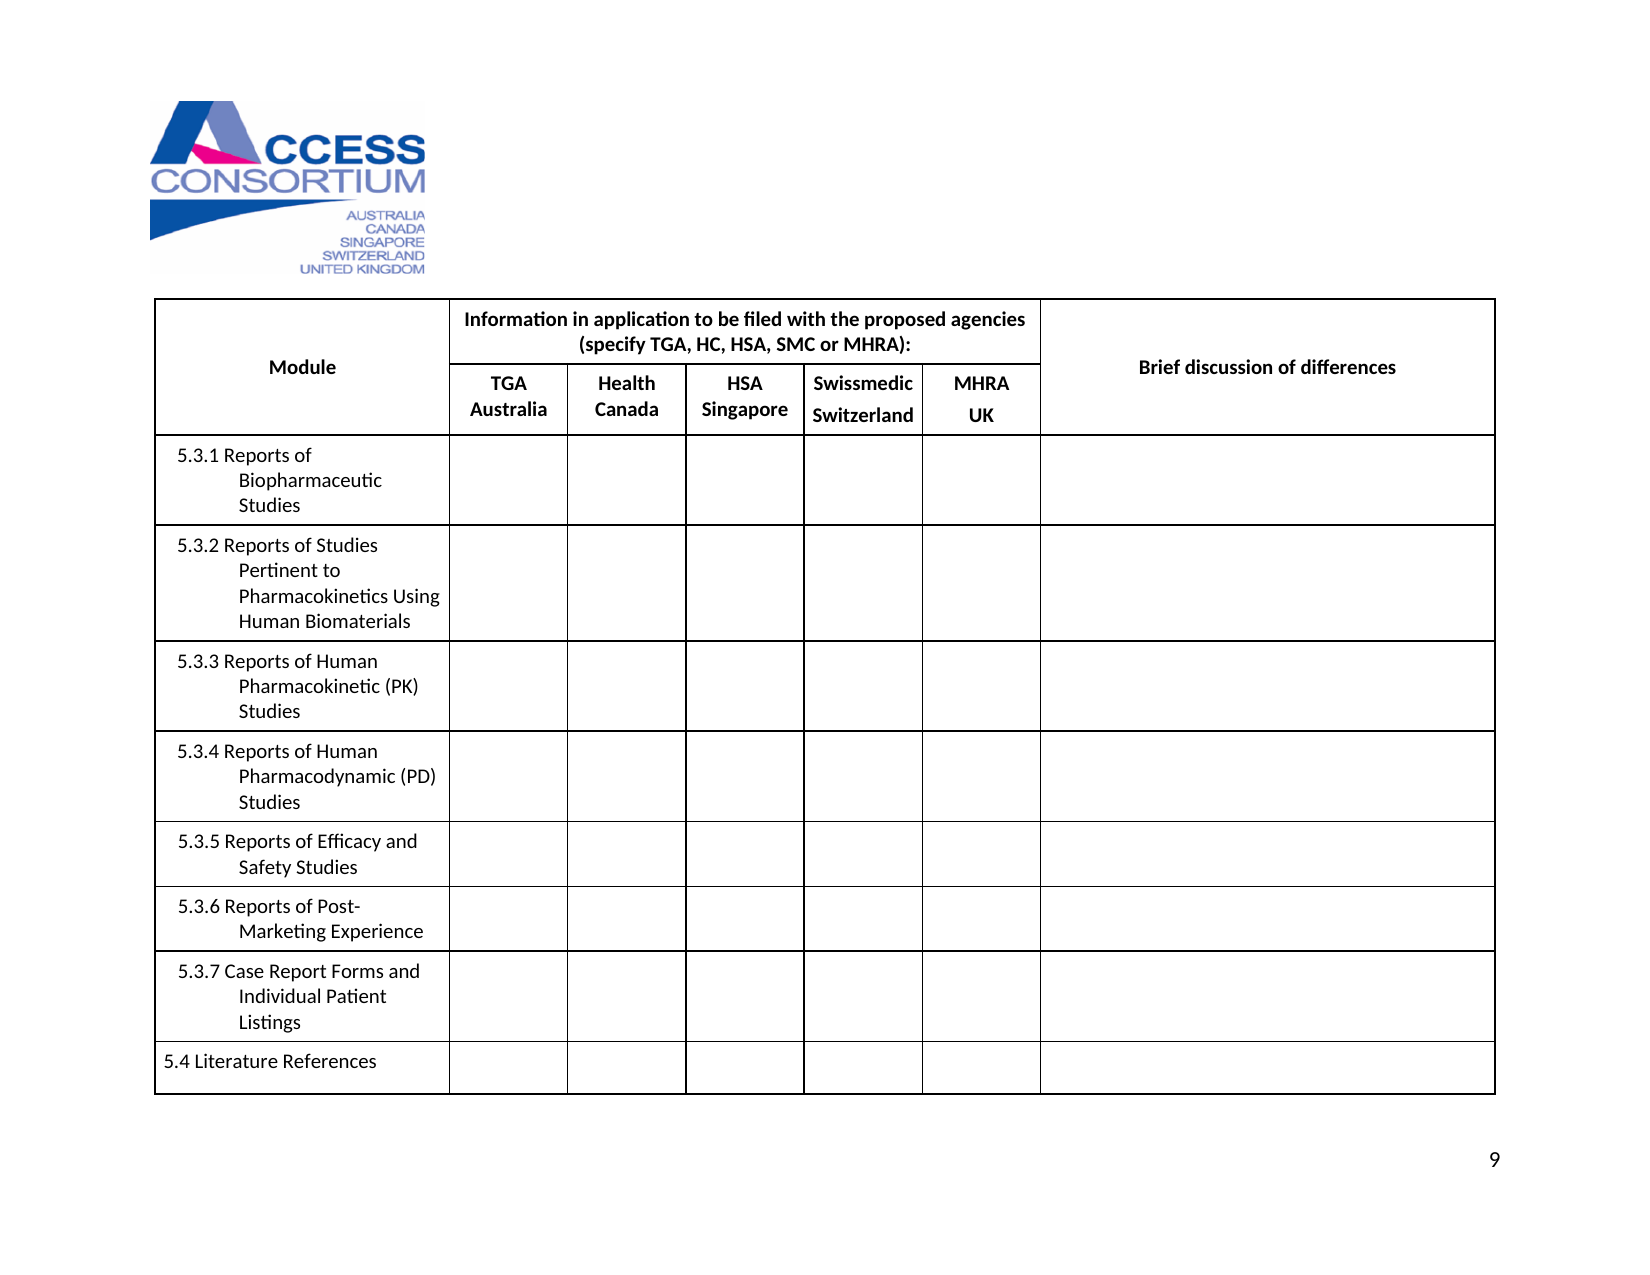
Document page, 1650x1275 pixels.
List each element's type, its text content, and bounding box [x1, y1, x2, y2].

table_cell [805, 822, 922, 886]
table_cell [687, 436, 803, 524]
table_cell [450, 732, 567, 821]
table_cell [1041, 642, 1494, 730]
table_cell [1041, 887, 1494, 950]
table_cell [1041, 952, 1494, 1041]
table_cell [923, 1042, 1040, 1093]
table_cell [687, 822, 803, 886]
table_cell 5.3.4 Reports of Human Pharmacodynamic (PD) Studies [156, 732, 449, 821]
table_cell [568, 526, 685, 640]
table_cell [568, 436, 685, 524]
table_cell [450, 822, 567, 886]
table_cell TGA Australia [450, 365, 567, 434]
table_cell [1041, 822, 1494, 886]
table_cell Swissmedic Switzerland [805, 365, 922, 434]
table_cell 5.3.3 Reports of Human Pharmacokinetic (PK) Studies [156, 642, 449, 730]
table_cell [1041, 436, 1494, 524]
table_cell HSA Singapore [687, 365, 803, 434]
table_cell [568, 732, 685, 821]
table_cell [687, 1042, 803, 1093]
table_cell [687, 887, 803, 950]
table_header Module [156, 300, 449, 434]
table_cell [923, 526, 1040, 640]
table_cell [568, 642, 685, 730]
table_header Brief discussion of differences [1041, 300, 1494, 434]
table_cell [805, 887, 922, 950]
table_cell [687, 732, 803, 821]
table_cell Health Canada [568, 365, 685, 434]
table_cell [687, 952, 803, 1041]
table_cell [450, 952, 567, 1041]
table_cell [923, 822, 1040, 886]
table_cell [805, 436, 922, 524]
table_header Information in application to be filed with the proposed agencies (specify TGA, HC, HSA, SMC or MHRA): [450, 300, 1040, 363]
table_cell [450, 526, 567, 640]
table_cell 5.3.7 Case Report Forms and Individual Patient Listings [156, 952, 449, 1041]
table_cell 5.3.2 Reports of Studies Pertinent to Pharmacokinetics Using Human Biomaterials [156, 526, 449, 640]
table_cell [568, 952, 685, 1041]
table_cell [805, 1042, 922, 1093]
table_cell 5.4 Literature References [156, 1042, 449, 1093]
table_cell [805, 642, 922, 730]
table_cell [923, 436, 1040, 524]
table_cell [805, 526, 922, 640]
table_cell [923, 952, 1040, 1041]
table_cell [805, 952, 922, 1041]
table_cell 5.3.5 Reports of Efficacy and Safety Studies [156, 822, 449, 886]
table_cell [1041, 526, 1494, 640]
table_cell [687, 526, 803, 640]
table_cell [923, 887, 1040, 950]
table_cell [1041, 1042, 1494, 1093]
table_cell [568, 822, 685, 886]
table_cell [568, 887, 685, 950]
table_cell [805, 732, 922, 821]
table_cell [568, 1042, 685, 1093]
table_cell [923, 732, 1040, 821]
table_cell [450, 642, 567, 730]
picture [150, 101, 425, 274]
table_cell [923, 642, 1040, 730]
table_cell [1041, 732, 1494, 821]
table_cell [687, 642, 803, 730]
table_cell [450, 1042, 567, 1093]
table_cell MHRA UK [923, 365, 1040, 434]
table_cell 5.3.1 Reports of Biopharmaceutic Studies [156, 436, 449, 524]
table_cell 5.3.6 Reports of Post-Marketing Experience [156, 887, 449, 950]
table_cell [450, 887, 567, 950]
table_cell [450, 436, 567, 524]
